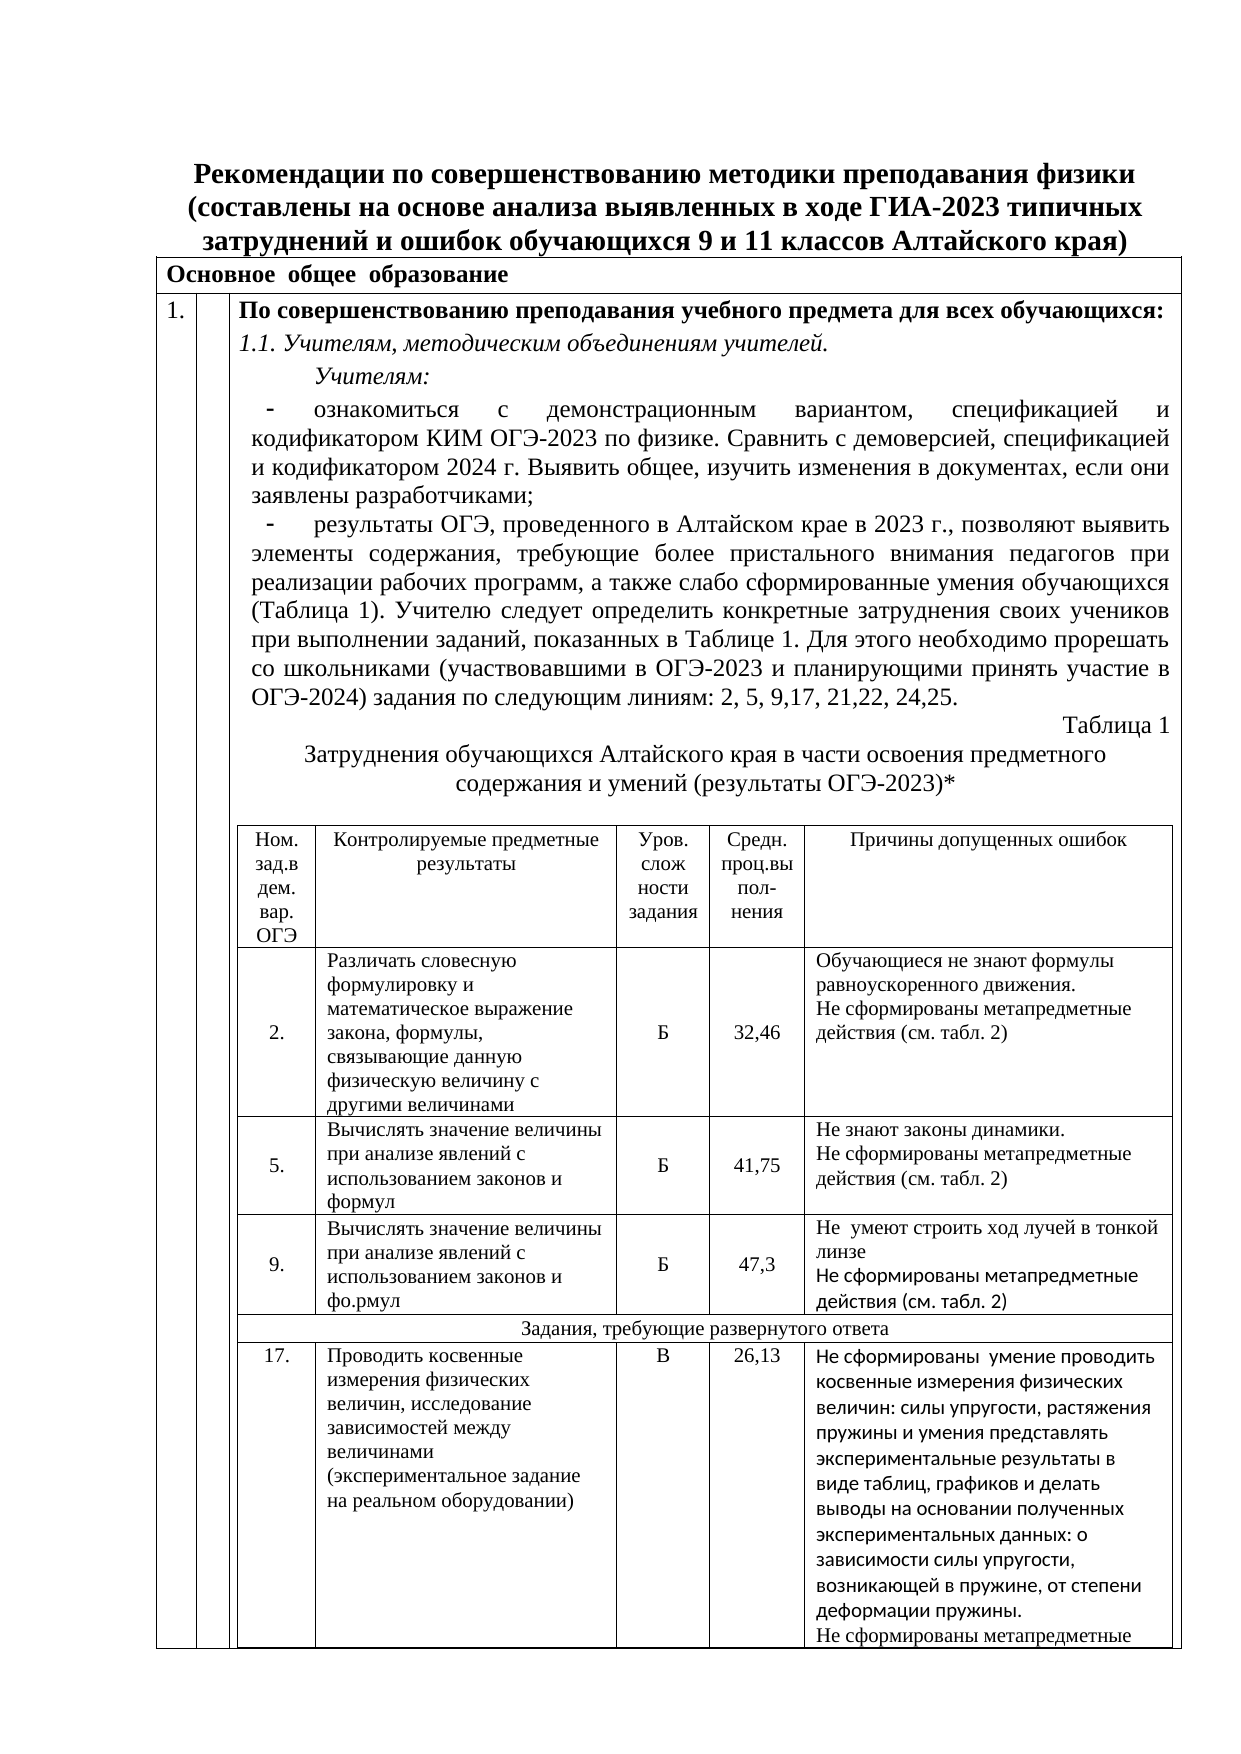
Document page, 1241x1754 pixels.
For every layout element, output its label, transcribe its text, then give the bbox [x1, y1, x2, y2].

table_cell [197, 294, 229, 1648]
table_cell 1. [157, 294, 196, 1648]
table_header Основное общее образование [157, 258, 1181, 292]
text Рекомендации по совершенствованию методики преподавания физики (составлены на основе анализа выявленных в ходе ГИА-2023 типичных затруднений и ошибок обучающихся 9 и 11 классов Алтайского края) [177, 156, 1152, 256]
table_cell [230, 294, 1181, 1648]
